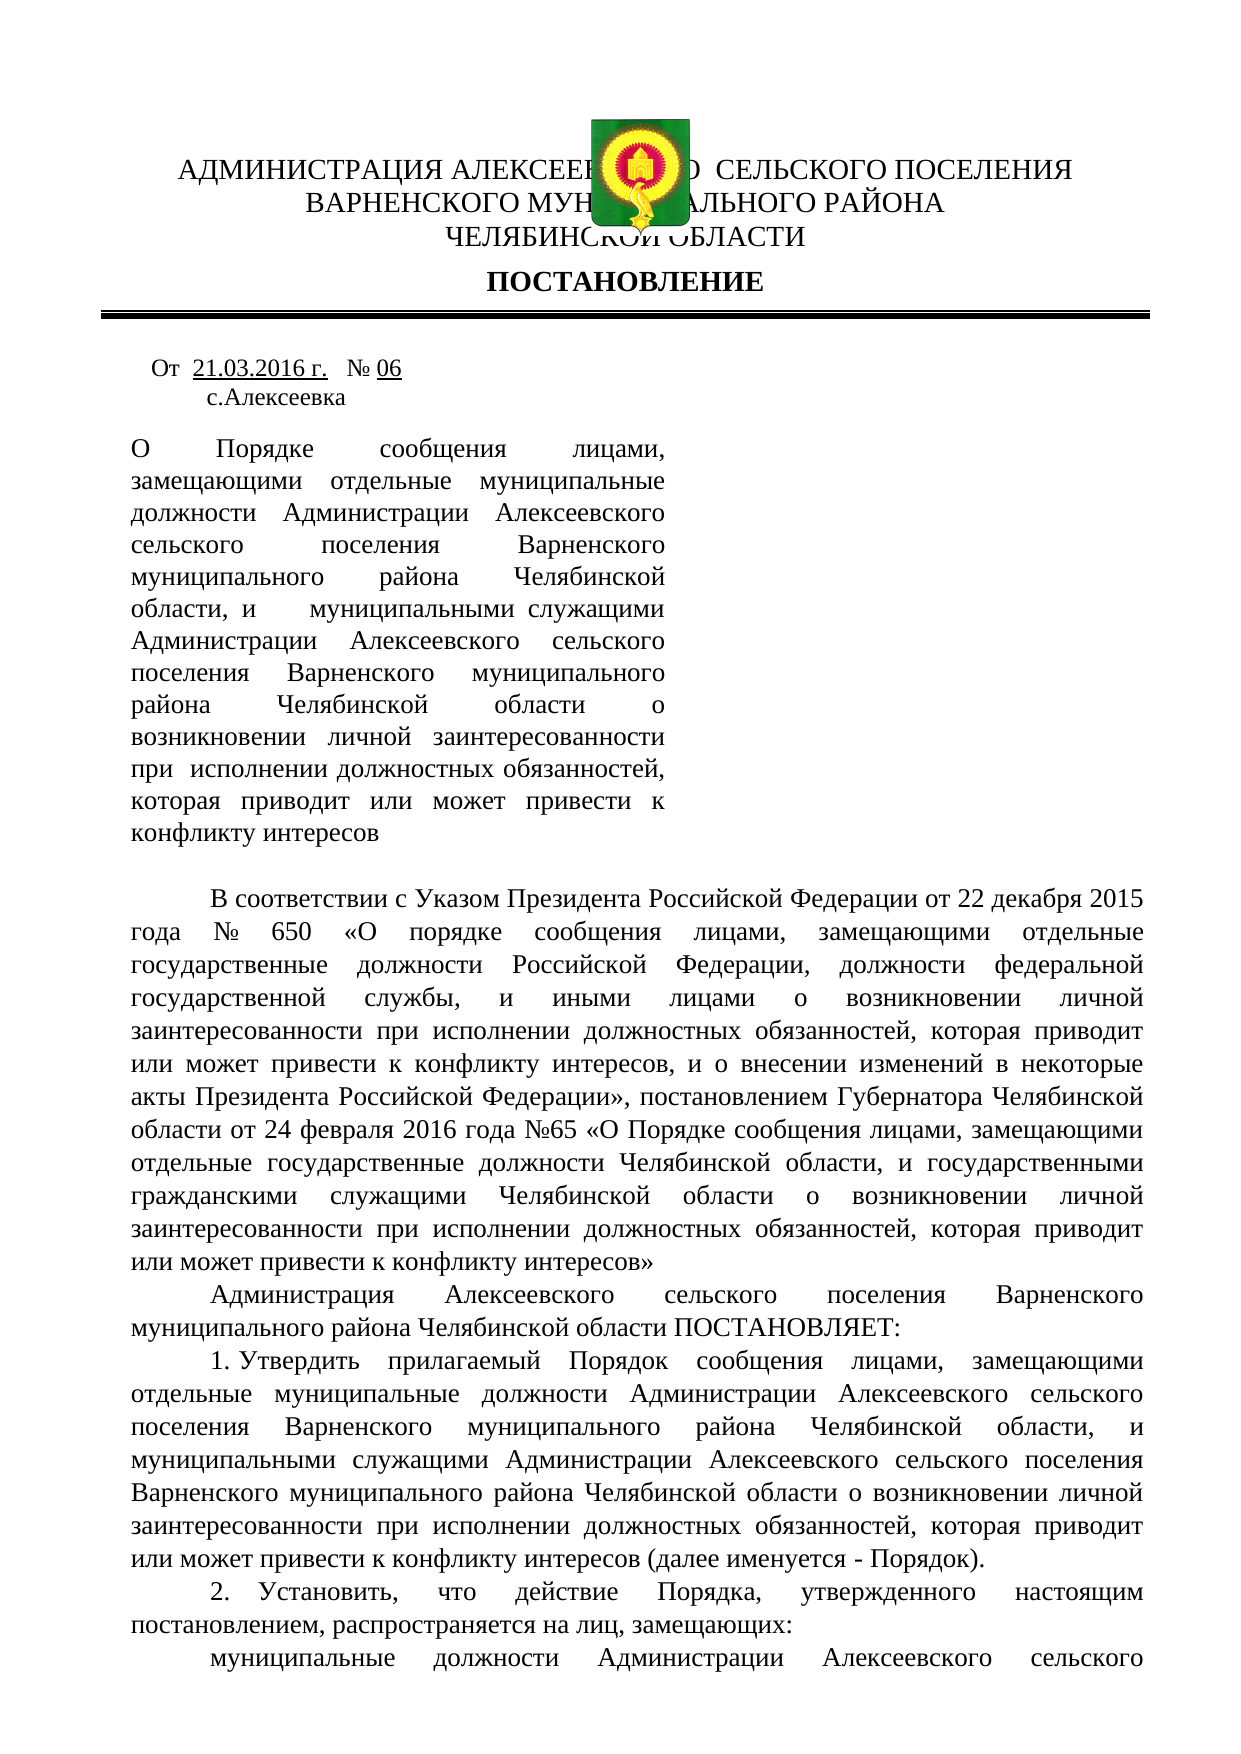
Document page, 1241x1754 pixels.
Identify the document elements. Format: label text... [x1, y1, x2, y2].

table_header АДМИНИСТРАЦИЯ АЛЕКСЕЕВСКОГО СЕЛЬСКОГО ПОСЕЛЕНИЯ ВАРНЕНСКОГО МУНИЦИПАЛЬНОГО РАЙОНА ЧЕЛЯБИНСКОЙ ОБЛАСТИ ПОСТАНОВЛЕНИЕ [101, 118, 1149, 310]
list Установить, что действие Порядка, утвержденного настоящим постановлением, распространяется на лиц, замещающих: [131, 1574, 1145, 1640]
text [131, 1640, 1145, 1673]
picture [591, 118, 690, 236]
table_header От 21.03.2016 г. № 06 с.Алексеевка [101, 354, 451, 411]
text О Порядке сообщения лицами, замещающими отдельные муниципальные должности Администрации Алексеевского сельского поселения Варненского муниципального района Челябинской области, и муниципальными служащими Администрации Алексеевского сельского поселения Варненского муниципального района Челябинской области о возникновении личной заинтересованности при исполнении должностных обязанностей, которая приводит или может привести к конфликту интересов [131, 432, 666, 848]
text Администрация Алексеевского сельского поселения Варненского муниципального района Челябинской области ПОСТАНОВЛЯЕТ: [131, 1277, 1145, 1343]
list Утвердить прилагаемый Порядок сообщения лицами, замещающими отдельные муниципальные должности Администрации Алексеевского сельского поселения Варненского муниципального района Челябинской области, и муниципальными служащими Администрации Алексеевского сельского поселения Варненского муниципального района Челябинской области о возникновении личной заинтересованности при исполнении должностных обязанностей, которая приводит или может привести к конфликту интересов (далее именуется - Порядок). [131, 1343, 1145, 1574]
text В соответствии с Указом Президента Российской Федерации от 22 декабря 2015 года № 650 «О порядке сообщения лицами, замещающими отдельные государственные должности Российской Федерации, должности федеральной государственной службы, и иными лицами о возникновении личной заинтересованности при исполнении должностных обязанностей, которая приводит или может привести к конфликту интересов, и о внесении изменений в некоторые акты Президента Российской Федерации», постановлением Губернатора Челябинской области от 24 февраля 2016 года №65 «О Порядке сообщения лицами, замещающими отдельные государственные должности Челябинской области, и государственными гражданскими служащими Челябинской области о возникновении личной заинтересованности при исполнении должностных обязанностей, которая приводит или может привести к конфликту интересов» [131, 881, 1145, 1277]
